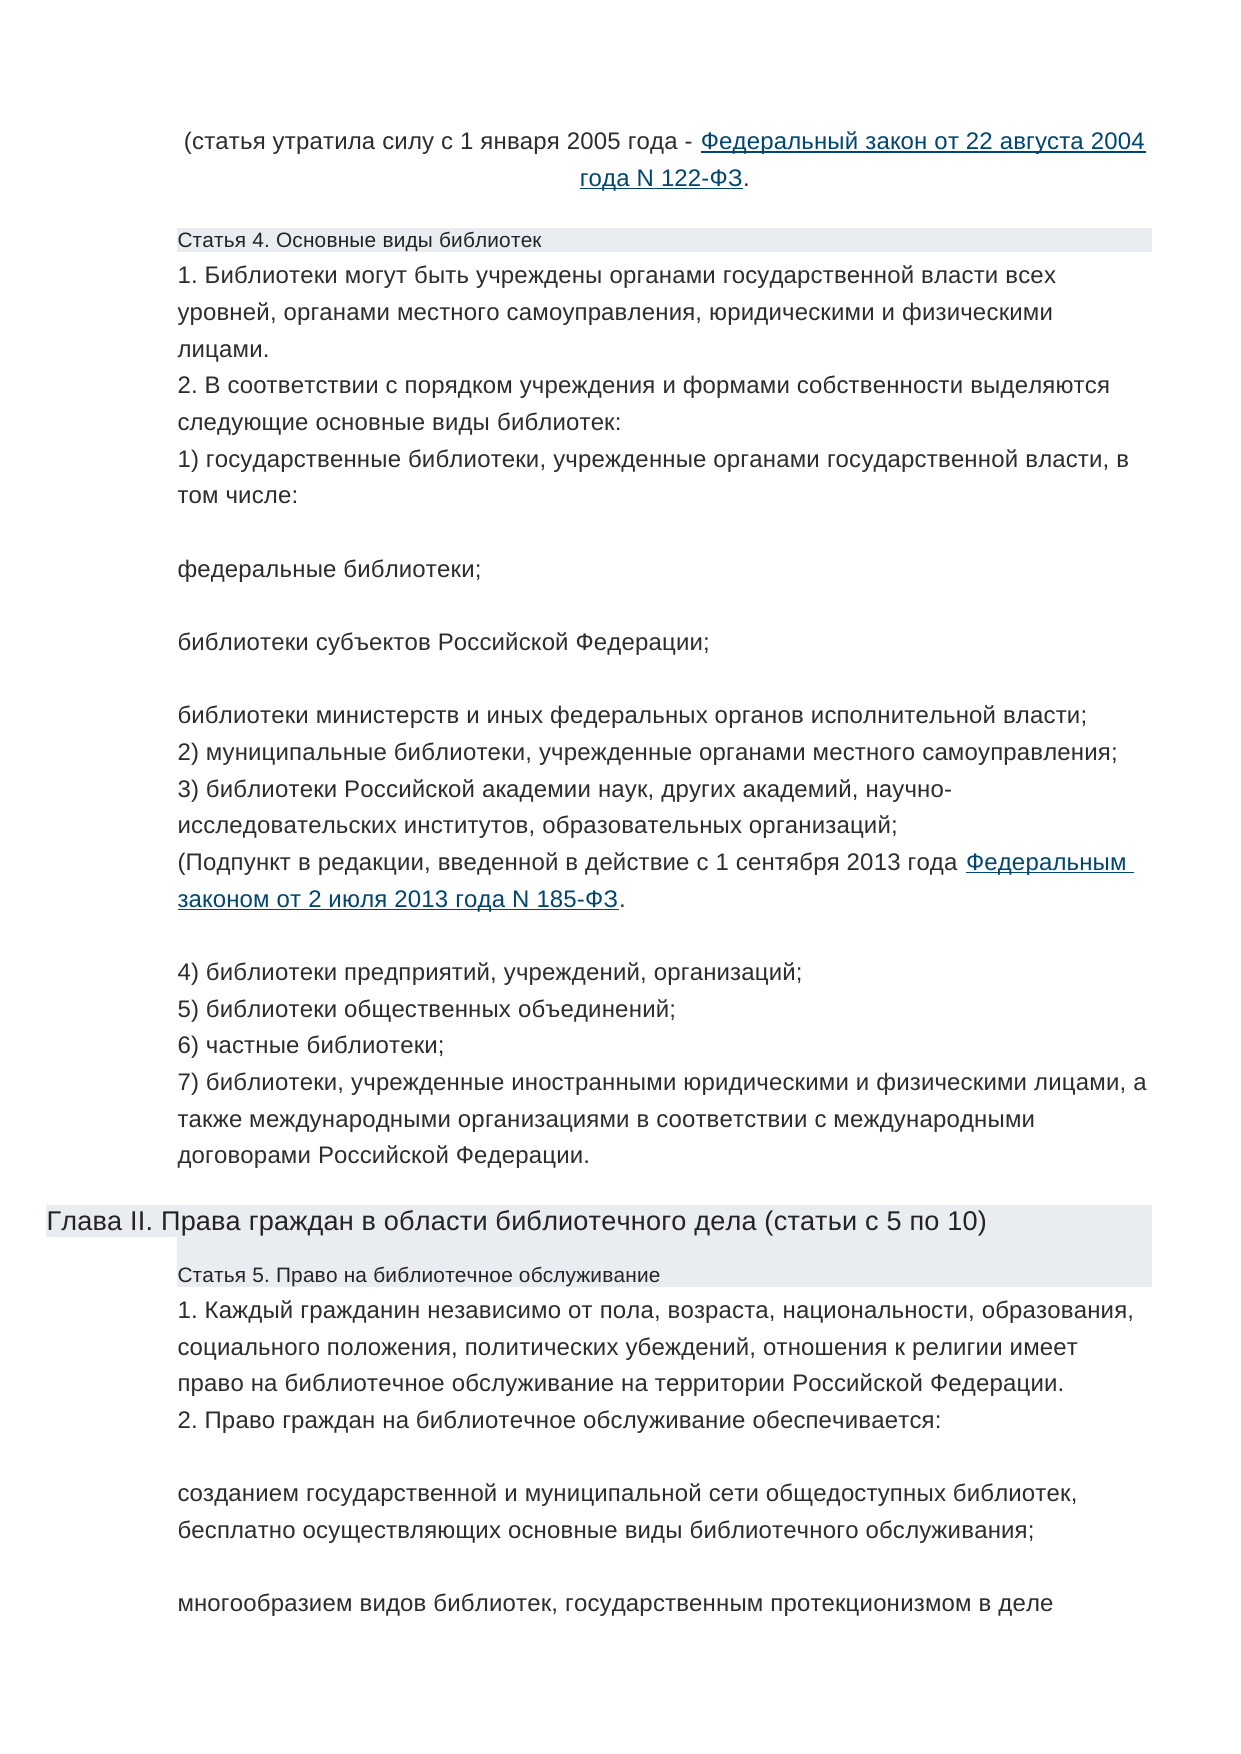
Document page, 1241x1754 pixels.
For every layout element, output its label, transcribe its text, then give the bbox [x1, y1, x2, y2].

text 5) библиотеки общественных объединений; [177, 985, 1152, 1022]
text 6) частные библиотеки; [177, 1022, 1152, 1059]
text 2. В соответствии с порядком учреждения и формами собственности выделяются следующие основные виды библиотек: [177, 362, 1152, 435]
text Глава II. Права граждан в области библиотечного дела (статьи с 5 по 10) [46, 1205, 1152, 1237]
text 1. Каждый гражданин независимо от пола, возраста, национальности, образования, социального положения, политических убеждений, отношения к религии имеет право на библиотечное обслуживание на территории Российской Федерации. [177, 1287, 1152, 1397]
text 2) муниципальные библиотеки, учрежденные органами местного самоуправления; [177, 729, 1152, 765]
text 1. Библиотеки могут быть учреждены органами государственной власти всех уровней, органами местного самоуправления, юридическими и физическими лицами. [177, 252, 1152, 362]
text 1) государственные библиотеки, учрежденные органами государственной власти, в том числе: федеральные библиотеки; библиотеки субъектов Российской Федерации; библиотеки министерств и иных федеральных органов исполнительной власти; [177, 435, 1152, 729]
text Статья 4. Основные виды библиотек [177, 228, 1152, 252]
text (статья утратила силу с 1 января 2005 года - Федеральный закон от 22 августа 2004 года N 122-ФЗ. [177, 118, 1152, 191]
text Статья 5. Право на библиотечное обслуживание [177, 1263, 1152, 1287]
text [177, 1397, 1152, 1617]
text 7) библиотеки, учрежденные иностранными юридическими и физическими лицами, а также международными организациями в соответствии с международными договорами Российской Федерации. [177, 1059, 1152, 1205]
text 4) библиотеки предприятий, учреждений, организаций; [177, 949, 1152, 985]
text 3) библиотеки Российской академии наук, других академий, научно-исследовательских институтов, образовательных организаций; (Подпункт в редакции, введенной в действие с 1 сентября 2013 года Федеральным законом от 2 июля 2013 года N 185-ФЗ. [177, 765, 1152, 949]
